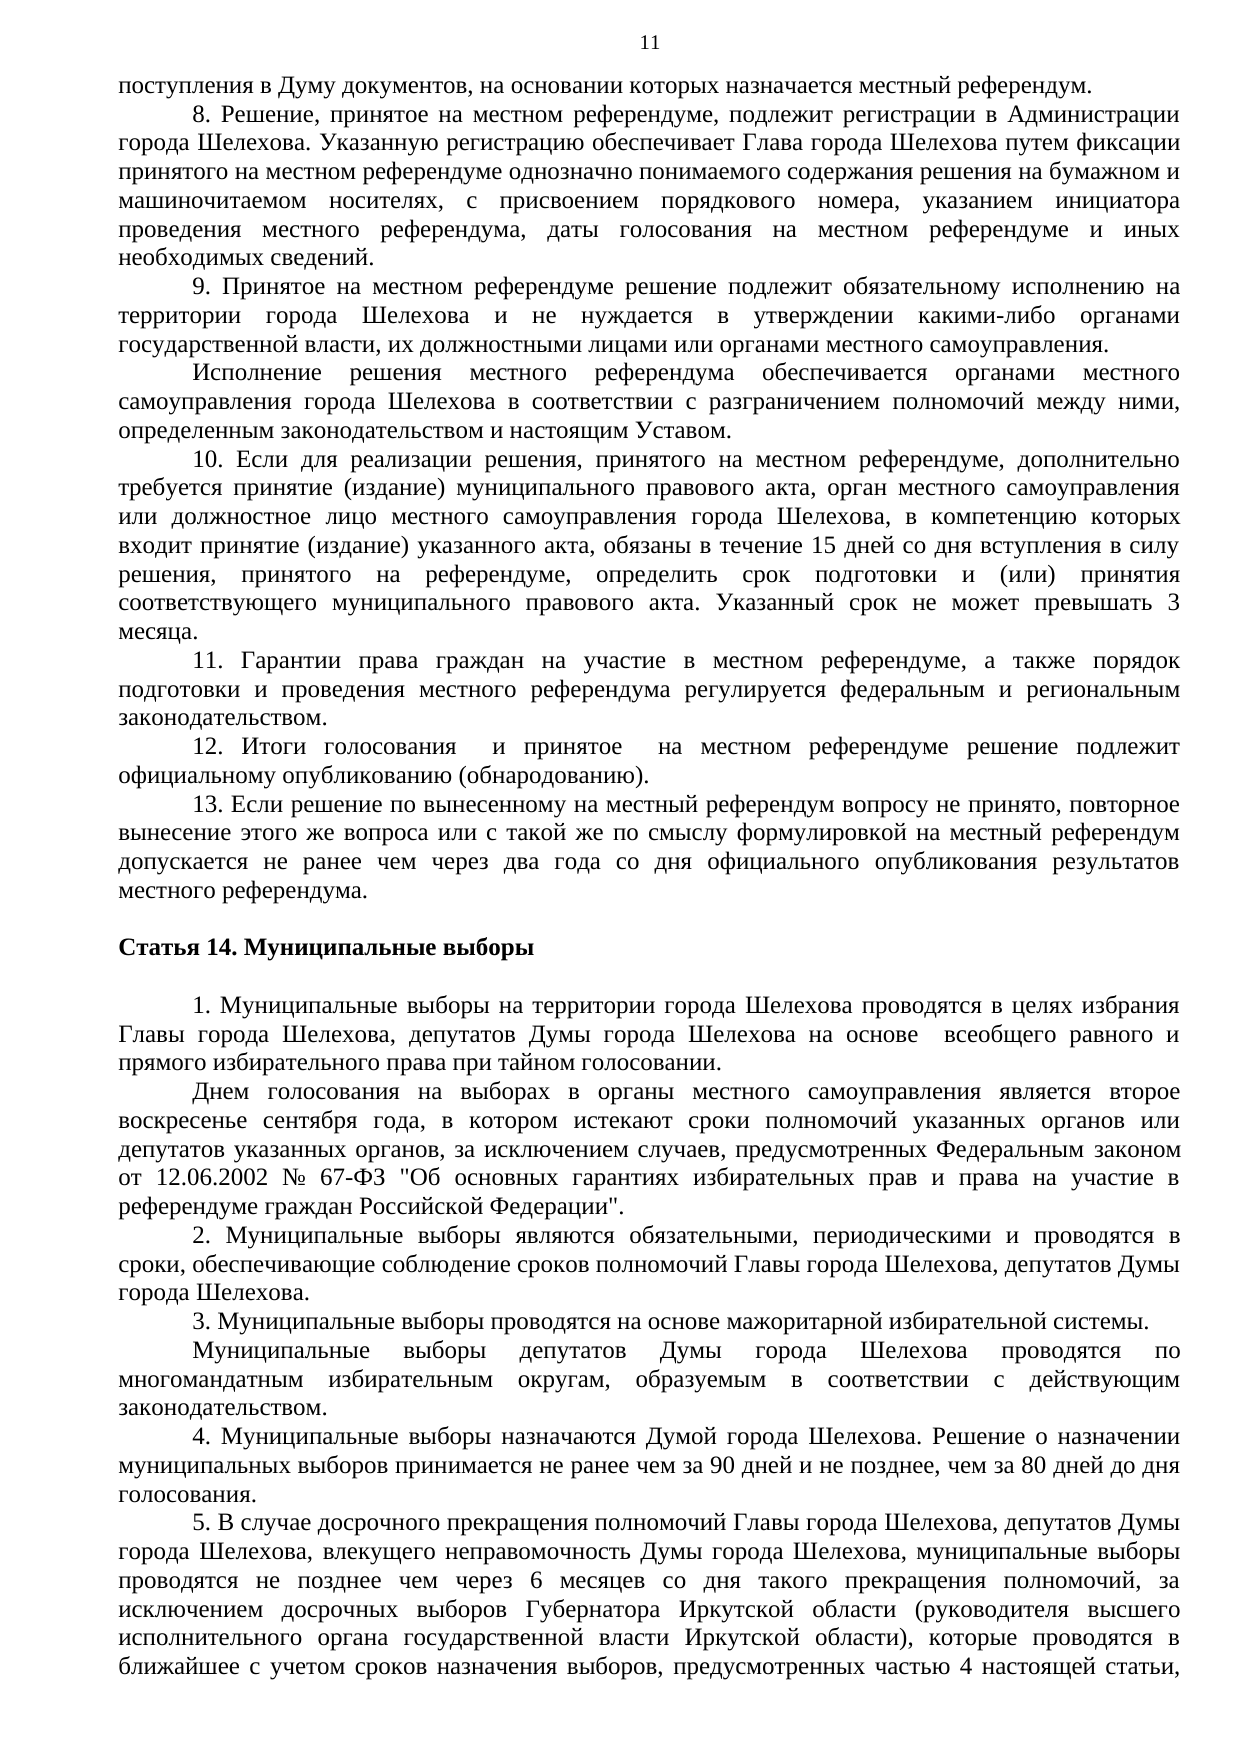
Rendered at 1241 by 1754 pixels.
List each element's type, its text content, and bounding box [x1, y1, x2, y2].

text Муниципальные выборы депутатов Думы города Шелехова проводятся по многомандатным избирательным округам, образуемым в соответствии с действующим законодательством. [118, 1335, 1181, 1421]
subtitle Статья 14. Муниципальные выборы [118, 932, 1181, 961]
text 8. Решение, принятое на местном референдуме, подлежит регистрации в Администрации города Шелехова. Указанную регистрацию обеспечивает Глава города Шелехова путем фиксации принятого на местном референдуме однозначно понимаемого содержания решения на бумажном и машиночитаемом носителях, с присвоением порядкового номера, указанием инициатора проведения местного референдума, даты голосования на местном референдуме и иных необходимых сведений. [118, 99, 1181, 271]
text 1. Муниципальные выборы на территории города Шелехова проводятся в целях избрания Главы города Шелехова, депутатов Думы города Шелехова на основе всеобщего равного и прямого избирательного права при тайном голосовании. [118, 990, 1181, 1076]
text 4. Муниципальные выборы назначаются Думой города Шелехова. Решение о назначении муниципальных выборов принимается не ранее чем за 90 дней и не позднее, чем за 80 дней до дня голосования. [118, 1421, 1181, 1507]
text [118, 70, 1181, 99]
text 3. Муниципальные выборы проводятся на основе мажоритарной избирательной системы. [118, 1306, 1181, 1335]
text 11. Гарантии права граждан на участие в местном референдуме, а также порядок подготовки и проведения местного референдума регулируется федеральным и региональным законодательством. [118, 645, 1181, 731]
text Исполнение решения местного референдума обеспечивается органами местного самоуправления города Шелехова в соответствии с разграничением полномочий между ними, определенным законодательством и настоящим Уставом. [118, 357, 1181, 444]
text 12. Итоги голосования и принятое на местном референдуме решение подлежит официальному опубликованию (обнародованию). [118, 731, 1181, 789]
text Днем голосования на выборах в органы местного самоуправления является второе воскресенье сентября года, в котором истекают сроки полномочий указанных органов или депутатов указанных органов, за исключением случаев, предусмотренных Федеральным законом от 12.06.2002 № 67-ФЗ "Об основных гарантиях избирательных прав и права на участие в референдуме граждан Российской Федерации". [118, 1076, 1181, 1220]
text 13. Если решение по вынесенному на местный референдум вопросу не принято, повторное вынесение этого же вопроса или с такой же по смыслу формулировкой на местный референдум допускается не ранее чем через два года со дня официального опубликования результатов местного референдума. [118, 789, 1181, 904]
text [118, 1507, 1181, 1680]
text 2. Муниципальные выборы являются обязательными, периодическими и проводятся в сроки, обеспечивающие соблюдение сроков полномочий Главы города Шелехова, депутатов Думы города Шелехова. [118, 1220, 1181, 1306]
text 10. Если для реализации решения, принятого на местном референдуме, дополнительно требуется принятие (издание) муниципального правового акта, орган местного самоуправления или должностное лицо местного самоуправления города Шелехова, в компетенцию которых входит принятие (издание) указанного акта, обязаны в течение 15 дней со дня вступления в силу решения, принятого на референдуме, определить срок подготовки и (или) принятия соответствующего муниципального правового акта. Указанный срок не может превышать 3 месяца. [118, 444, 1181, 645]
text 9. Принятое на местном референдуме решение подлежит обязательному исполнению на территории города Шелехова и не нуждается в утверждении какими-либо органами государственной власти, их должностными лицами или органами местного самоуправления. [118, 271, 1181, 357]
